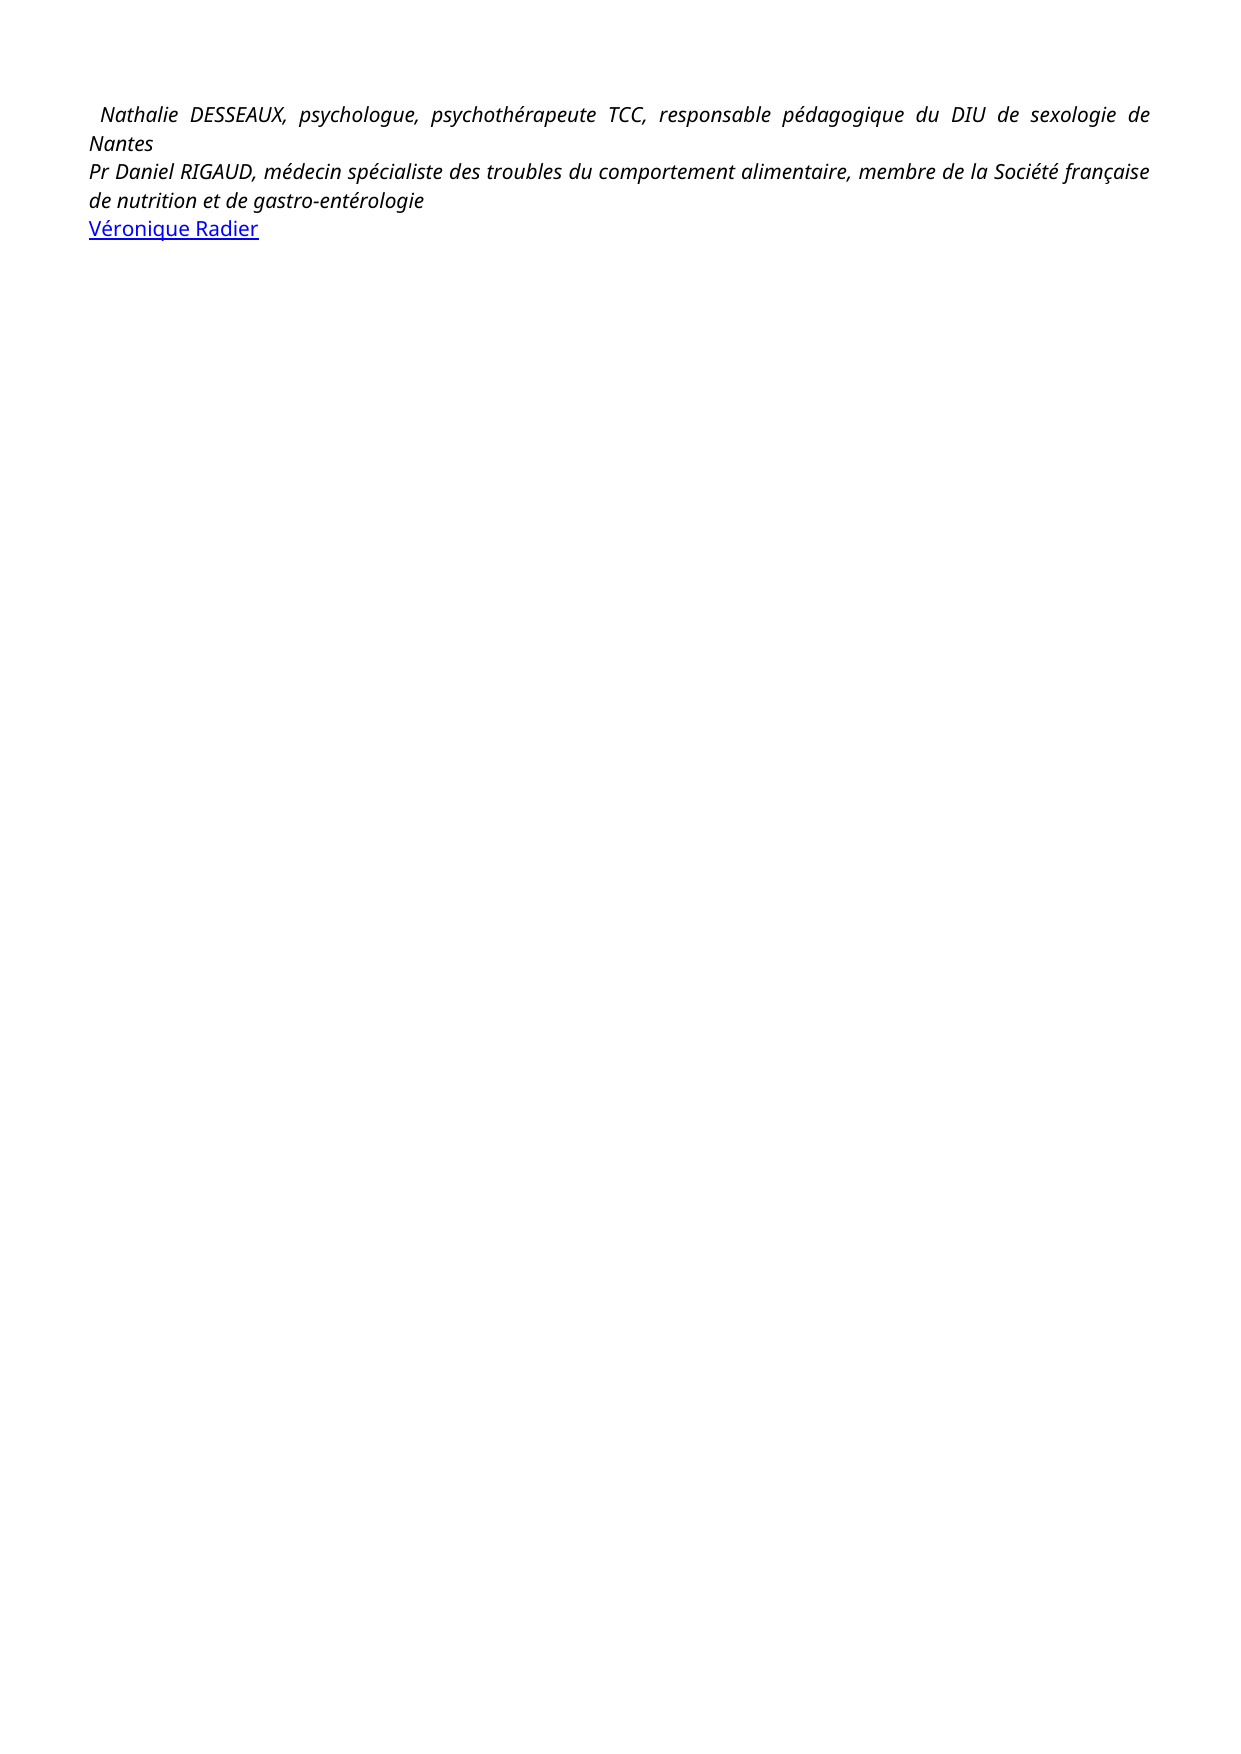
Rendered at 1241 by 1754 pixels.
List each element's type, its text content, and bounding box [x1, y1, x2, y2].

text Véronique Radier [89, 214, 1152, 243]
text Nathalie DESSEAUX, psychologue, psychothérapeute TCC, responsable pédagogique du DIU de sexologie de Nantes Pr Daniel RIGAUD, médecin spécialiste des troubles du comportement alimentaire, membre de la Société française de nutrition et de gastro-entérologie [89, 100, 1152, 214]
